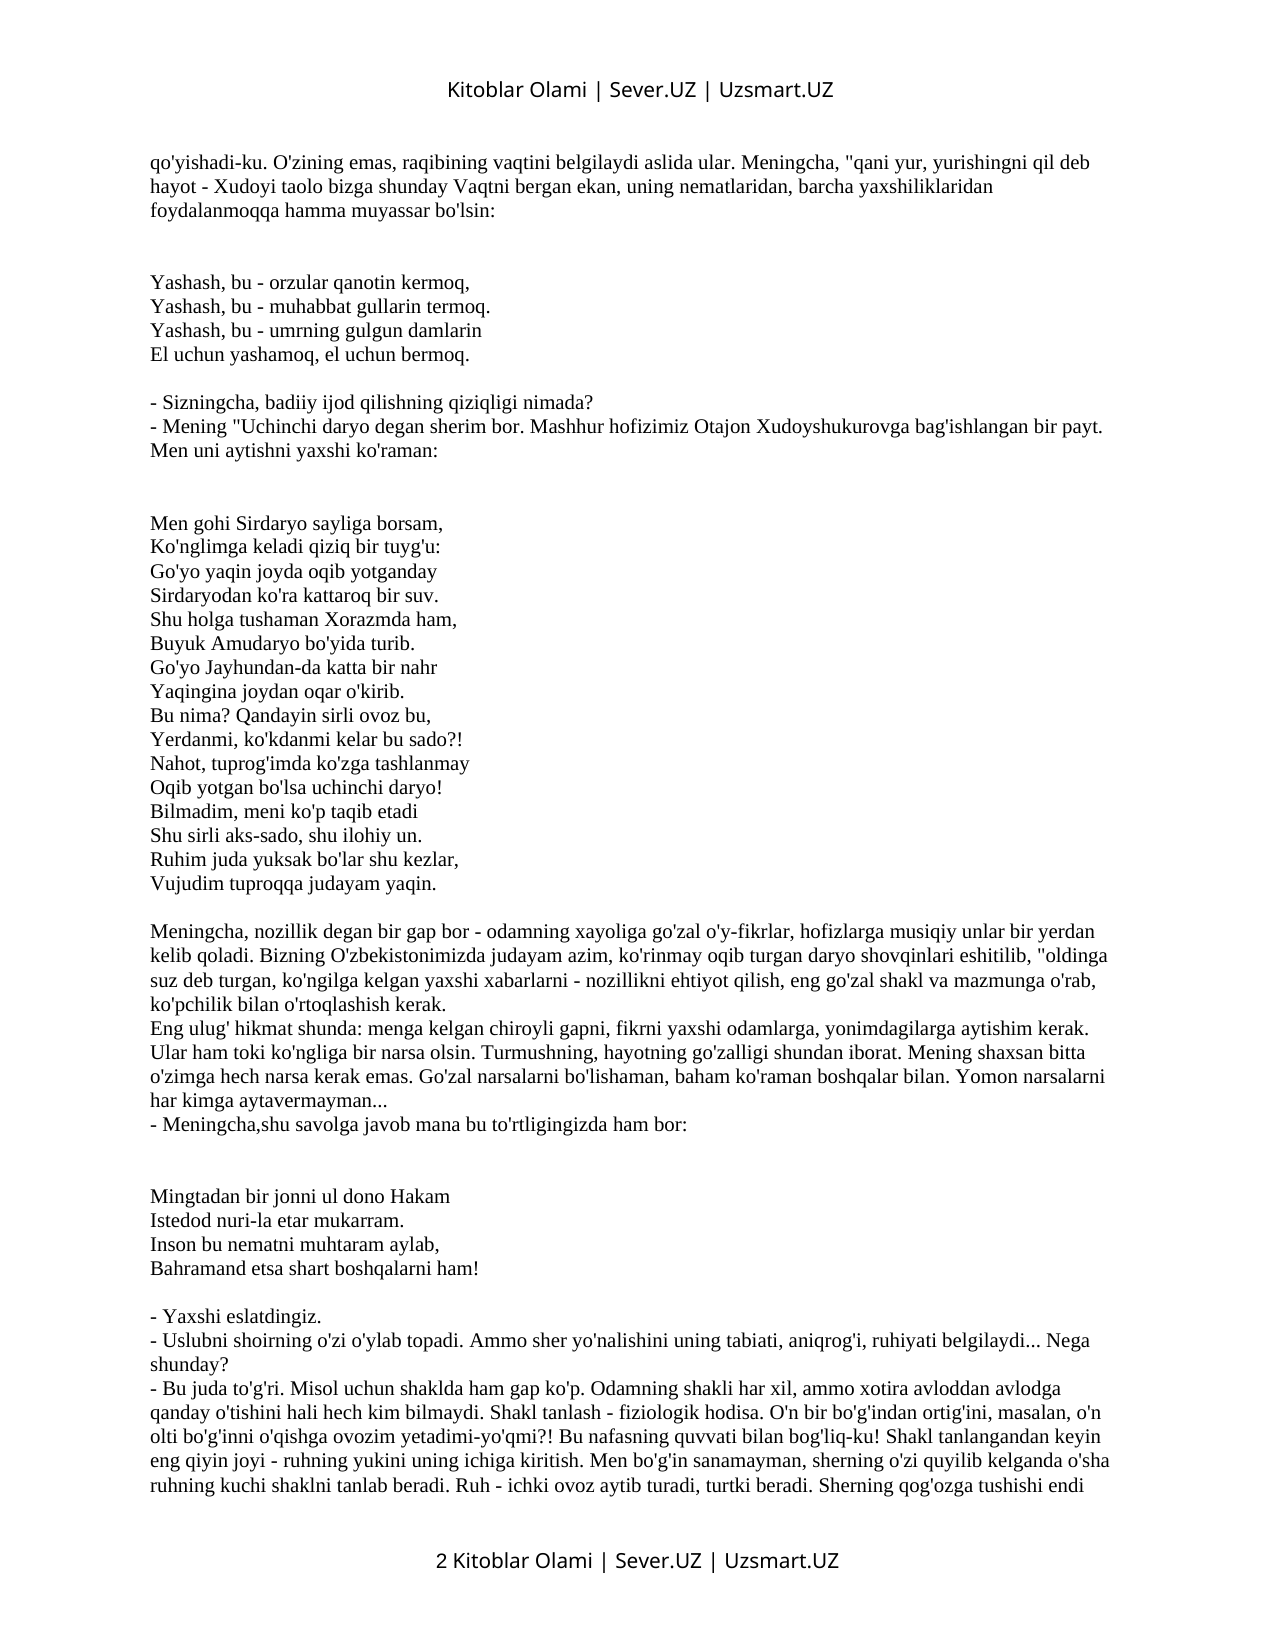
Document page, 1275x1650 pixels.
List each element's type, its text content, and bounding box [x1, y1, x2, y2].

text - Sizningcha, badiiy ijod qilishning qiziqligi nimada? [150, 390, 1125, 414]
text Yerdanmi, ko'kdanmi kelar bu sado?! [150, 727, 1125, 751]
text - Uslubni shoirning o'zi o'ylab topadi. Ammo sher yo'nalishini uning tabiati, aniqrog'i, ruhiyati belgilaydi... Nega shunday? [150, 1328, 1125, 1376]
text Inson bu nematni muhtaram aylab, [150, 1232, 1125, 1256]
text Shu sirli aks-sado, shu ilohiy un. [150, 823, 1125, 847]
text Mingtadan bir jonni ul dono Hakam [150, 1184, 1125, 1208]
text Bilmadim, meni ko'p taqib etadi [150, 799, 1125, 823]
text Yashash, bu - muhabbat gullarin termoq. [150, 294, 1125, 318]
text Meningcha, nozillik degan bir gap bor - odamning xayoliga go'zal o'y-fikrlar, hofizlarga musiqiy unlar bir yerdan kelib qoladi. Bizning O'zbekistonimizda judayam azim, ko'rinmay oqib turgan daryo shovqinlari eshitilib, "oldinga suz deb turgan, ko'ngilga kelgan yaxshi xabarlarni - nozillikni ehtiyot qilish, eng go'zal shakl va mazmunga o'rab, ko'pchilik bilan o'rtoqlashish kerak. [150, 919, 1125, 1016]
text Yaqingina joydan oqar o'kirib. [150, 679, 1125, 703]
text Buyuk Amudaryo bo'yida turib. [150, 631, 1125, 655]
text - Yaxshi eslatdingiz. [150, 1304, 1125, 1328]
text Istedod nuri-la etar mukarram. [150, 1208, 1125, 1232]
text Ruhim juda yuksak bo'lar shu kezlar, [150, 847, 1125, 871]
text Yashash, bu - orzular qanotin kermoq, [150, 270, 1125, 294]
text Bu nima? Qandayin sirli ovoz bu, [150, 703, 1125, 727]
text Oqib yotgan bo'lsa uchinchi daryo! [150, 775, 1125, 799]
text Men gohi Sirdaryo sayliga borsam, [150, 510, 1125, 534]
text Ko'nglimga keladi qiziq bir tuyg'u: [150, 534, 1125, 558]
text Go'yo yaqin joyda oqib yotganday [150, 558, 1125, 583]
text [150, 1376, 1125, 1497]
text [150, 150, 1125, 222]
text Bahramand etsa shart boshqalarni ham! [150, 1256, 1125, 1280]
text Sirdaryodan ko'ra kattaroq bir suv. [150, 583, 1125, 607]
text - Meningcha,shu savolga javob mana bu to'rtligingizda ham bor: [150, 1112, 1125, 1136]
text Shu holga tushaman Xorazmda ham, [150, 607, 1125, 631]
text Go'yo Jayhundan-da katta bir nahr [150, 655, 1125, 679]
text Nahot, tuprog'imda ko'zga tashlanmay [150, 751, 1125, 775]
text Eng ulug' hikmat shunda: menga kelgan chiroyli gapni, fikrni yaxshi odamlarga, yonimdagilarga aytishim kerak. Ular ham toki ko'ngliga bir narsa olsin. Turmushning, hayotning go'zalligi shundan iborat. Mening shaxsan bitta o'zimga hech narsa kerak emas. Go'zal narsalarni bo'lishaman, baham ko'raman boshqalar bilan. Yomon narsalarni har kimga aytavermayman... [150, 1016, 1125, 1112]
text - Mening "Uchinchi daryo degan sherim bor. Mashhur hofizimiz Otajon Xudoyshukurovga bag'ishlangan bir payt. Men uni aytishni yaxshi ko'raman: [150, 414, 1125, 462]
text El uchun yashamoq, el uchun bermoq. [150, 342, 1125, 366]
text Yashash, bu - umrning gulgun damlarin [150, 318, 1125, 342]
text Vujudim tuproqqa judayam yaqin. [150, 871, 1125, 895]
